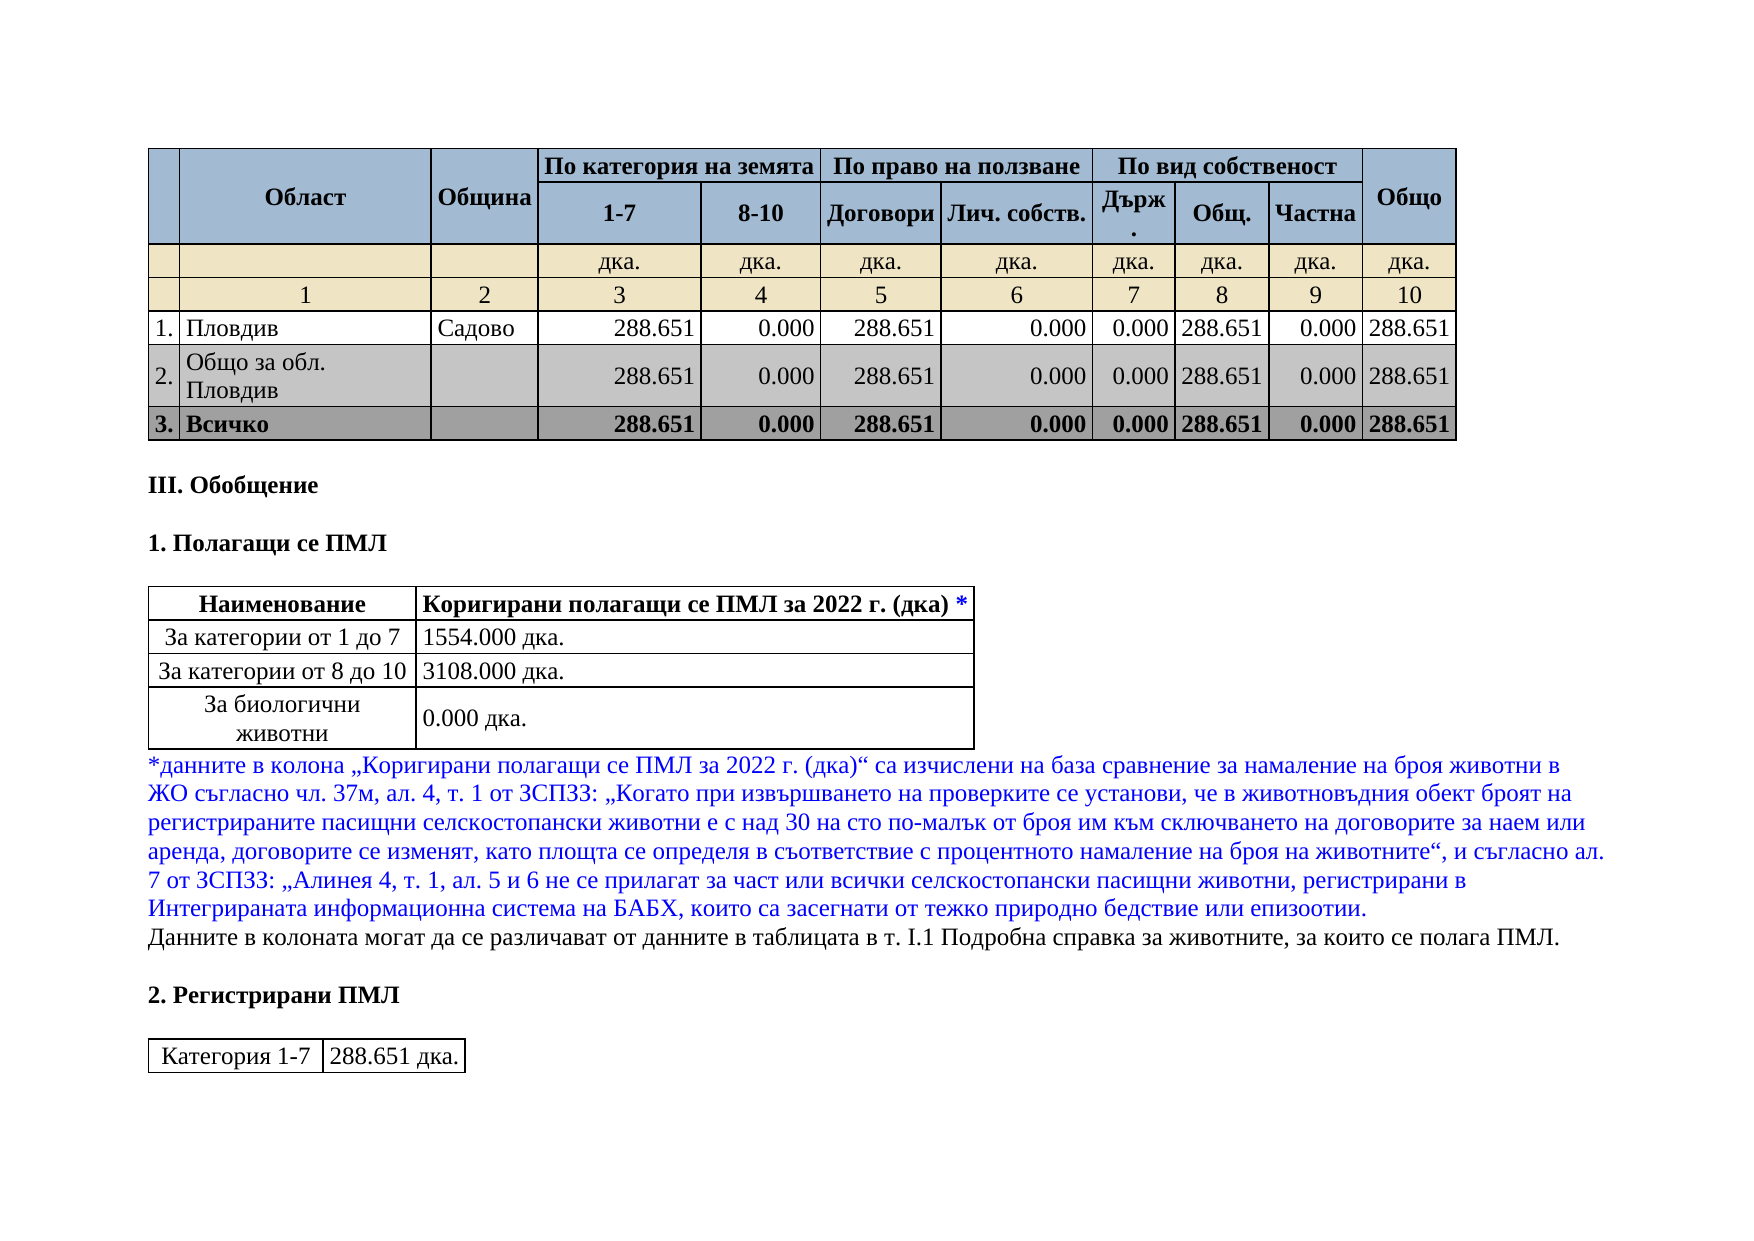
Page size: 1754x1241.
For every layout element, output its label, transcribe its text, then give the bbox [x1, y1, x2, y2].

table_cell 0.000 [942, 407, 1092, 439]
table_cell За биологични животни [149, 688, 415, 748]
table_cell [180, 245, 430, 277]
table_cell 1 [180, 278, 430, 310]
table_cell 0.000 [1270, 407, 1362, 439]
table_cell 288.651 [539, 345, 700, 406]
table_cell дка. [1093, 245, 1174, 277]
table_cell 9 [1270, 278, 1362, 310]
table_cell 0.000 дка. [417, 688, 973, 748]
table_cell 288.651 [821, 312, 940, 343]
table_header [149, 149, 179, 243]
table_cell [432, 407, 537, 439]
table_header Наименование [149, 587, 415, 619]
table_cell 7 [1093, 278, 1174, 310]
table_cell дка. [1270, 245, 1362, 277]
table_cell 0.000 [942, 312, 1092, 343]
table_cell 288.651 [1363, 312, 1455, 343]
table_cell Частна [1270, 183, 1362, 243]
table_header Категория 1-7 [149, 1040, 322, 1072]
table_cell 0.000 [1270, 345, 1362, 406]
table_cell 288.651 [539, 407, 700, 439]
table_cell 3. [149, 407, 179, 439]
table_header По вид собственост [1093, 149, 1362, 181]
table_cell 288.651 [1363, 407, 1455, 439]
table_cell 0.000 [702, 312, 820, 343]
table_cell За категории от 1 до 7 [149, 621, 415, 653]
table_cell дка. [1176, 245, 1268, 277]
table_header Община [432, 149, 537, 243]
table_cell Общ. [1176, 183, 1268, 243]
table_cell 1554.000 дка. [417, 621, 973, 653]
table_cell 288.651 [1176, 345, 1268, 406]
table_cell 8 [1176, 278, 1268, 310]
table_cell [149, 278, 179, 310]
table_cell 288.651 [821, 345, 940, 406]
table_cell 1. [149, 312, 179, 343]
table_cell 2. [149, 345, 179, 406]
table_cell 2 [432, 278, 537, 310]
table_cell 0.000 [702, 407, 820, 439]
table_cell 0.000 [1093, 407, 1174, 439]
text 1. Полагащи се ПМЛ [148, 528, 1606, 557]
table_cell 288.651 [821, 407, 940, 439]
table_cell 1-7 [539, 183, 700, 243]
table_cell Лич. собств. [942, 183, 1092, 243]
table_cell 6 [942, 278, 1092, 310]
text III. Обобщение [148, 470, 1606, 499]
table_cell 0.000 [1093, 345, 1174, 406]
table_cell За категории от 8 до 10 [149, 654, 415, 686]
table_header Общо [1363, 149, 1455, 243]
table_cell Садово [432, 312, 537, 343]
table_cell 288.651 [1363, 345, 1455, 406]
text Данните в колоната могат да се различават от данните в таблицата в т. I.1 Подробна справка за животните, за които се полага ПМЛ. [148, 922, 1606, 951]
table_cell Пловдив [180, 312, 430, 343]
table_cell Всичко [180, 407, 430, 439]
table_cell 10 [1363, 278, 1455, 310]
table_cell 3108.000 дка. [417, 654, 973, 686]
table_cell 288.651 [1176, 407, 1268, 439]
table_cell 8-10 [702, 183, 820, 243]
table_cell 5 [821, 278, 940, 310]
table_header Коригирани полагащи се ПМЛ за 2022 г. (дка) * [417, 587, 973, 619]
table_header 288.651 дка. [324, 1040, 464, 1072]
table_cell [432, 345, 537, 406]
table_cell 0.000 [1270, 312, 1362, 343]
table_cell 0.000 [1093, 312, 1174, 343]
table_header По категория на земята [539, 149, 820, 181]
table_cell дка. [539, 245, 700, 277]
table_cell [149, 245, 179, 277]
table_cell дка. [1363, 245, 1455, 277]
table_cell 288.651 [1176, 312, 1268, 343]
table_cell 288.651 [539, 312, 700, 343]
table_cell 0.000 [702, 345, 820, 406]
table_cell 4 [702, 278, 820, 310]
text *данните в колона „Коригирани полагащи се ПМЛ за 2022 г. (дка)“ са изчислени на база сравнение за намаление на броя животни в ЖО съгласно чл. 37м, ал. 4, т. 1 от ЗСПЗЗ: „Когато при извършването на проверките се установи, че в животновъдния обект броят на регистрираните пасищни селскостопански животни е с над 30 на сто по-малък от броя им към сключването на договорите за наем или аренда, договорите се изменят, като площта се определя в съответствие с процентното намаление на броя на животните“, и съгласно ал. 7 от ЗСПЗЗ: „Алинея 4, т. 1, ал. 5 и 6 не се прилагат за част или всички селскостопански пасищни животни, регистрирани в Интегрираната информационна система на БАБХ, които са засегнати от тежко природно бедствие или епизоотии. [148, 750, 1606, 922]
table_cell дка. [821, 245, 940, 277]
table_cell дка. [702, 245, 820, 277]
table_cell Договори [821, 183, 940, 243]
table_header По право на ползване [821, 149, 1092, 181]
table_cell [432, 245, 537, 277]
table_header Област [180, 149, 430, 243]
table_cell дка. [942, 245, 1092, 277]
table_cell Държ. [1093, 183, 1174, 243]
table_cell 3 [539, 278, 700, 310]
table_cell 0.000 [942, 345, 1092, 406]
table_cell Общо за обл. Пловдив [180, 345, 430, 406]
text 2. Регистрирани ПМЛ [148, 980, 1606, 1009]
